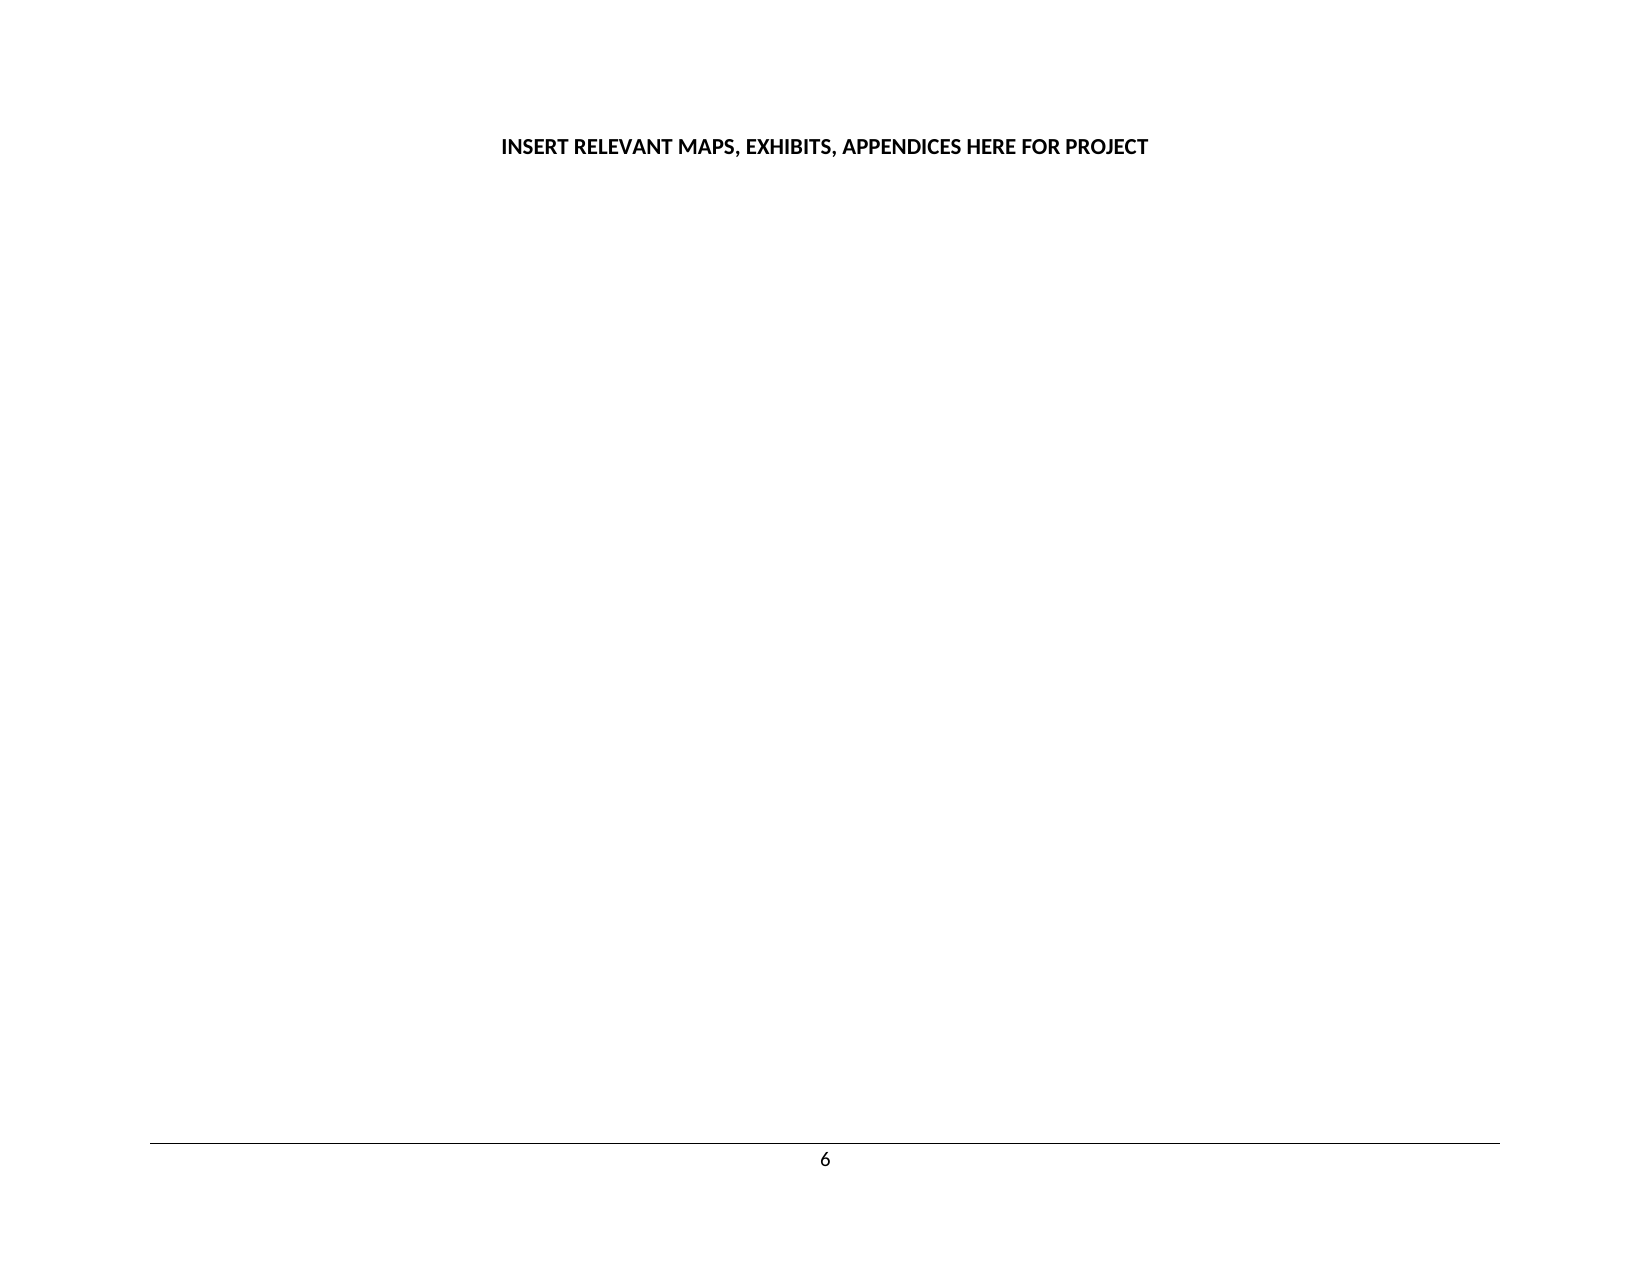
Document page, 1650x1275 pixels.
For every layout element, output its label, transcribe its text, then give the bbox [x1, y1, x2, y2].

list INSERT RELEVANT MAPS, EXHIBITS, APPENDICES HERE FOR PROJECT [150, 132, 1500, 160]
